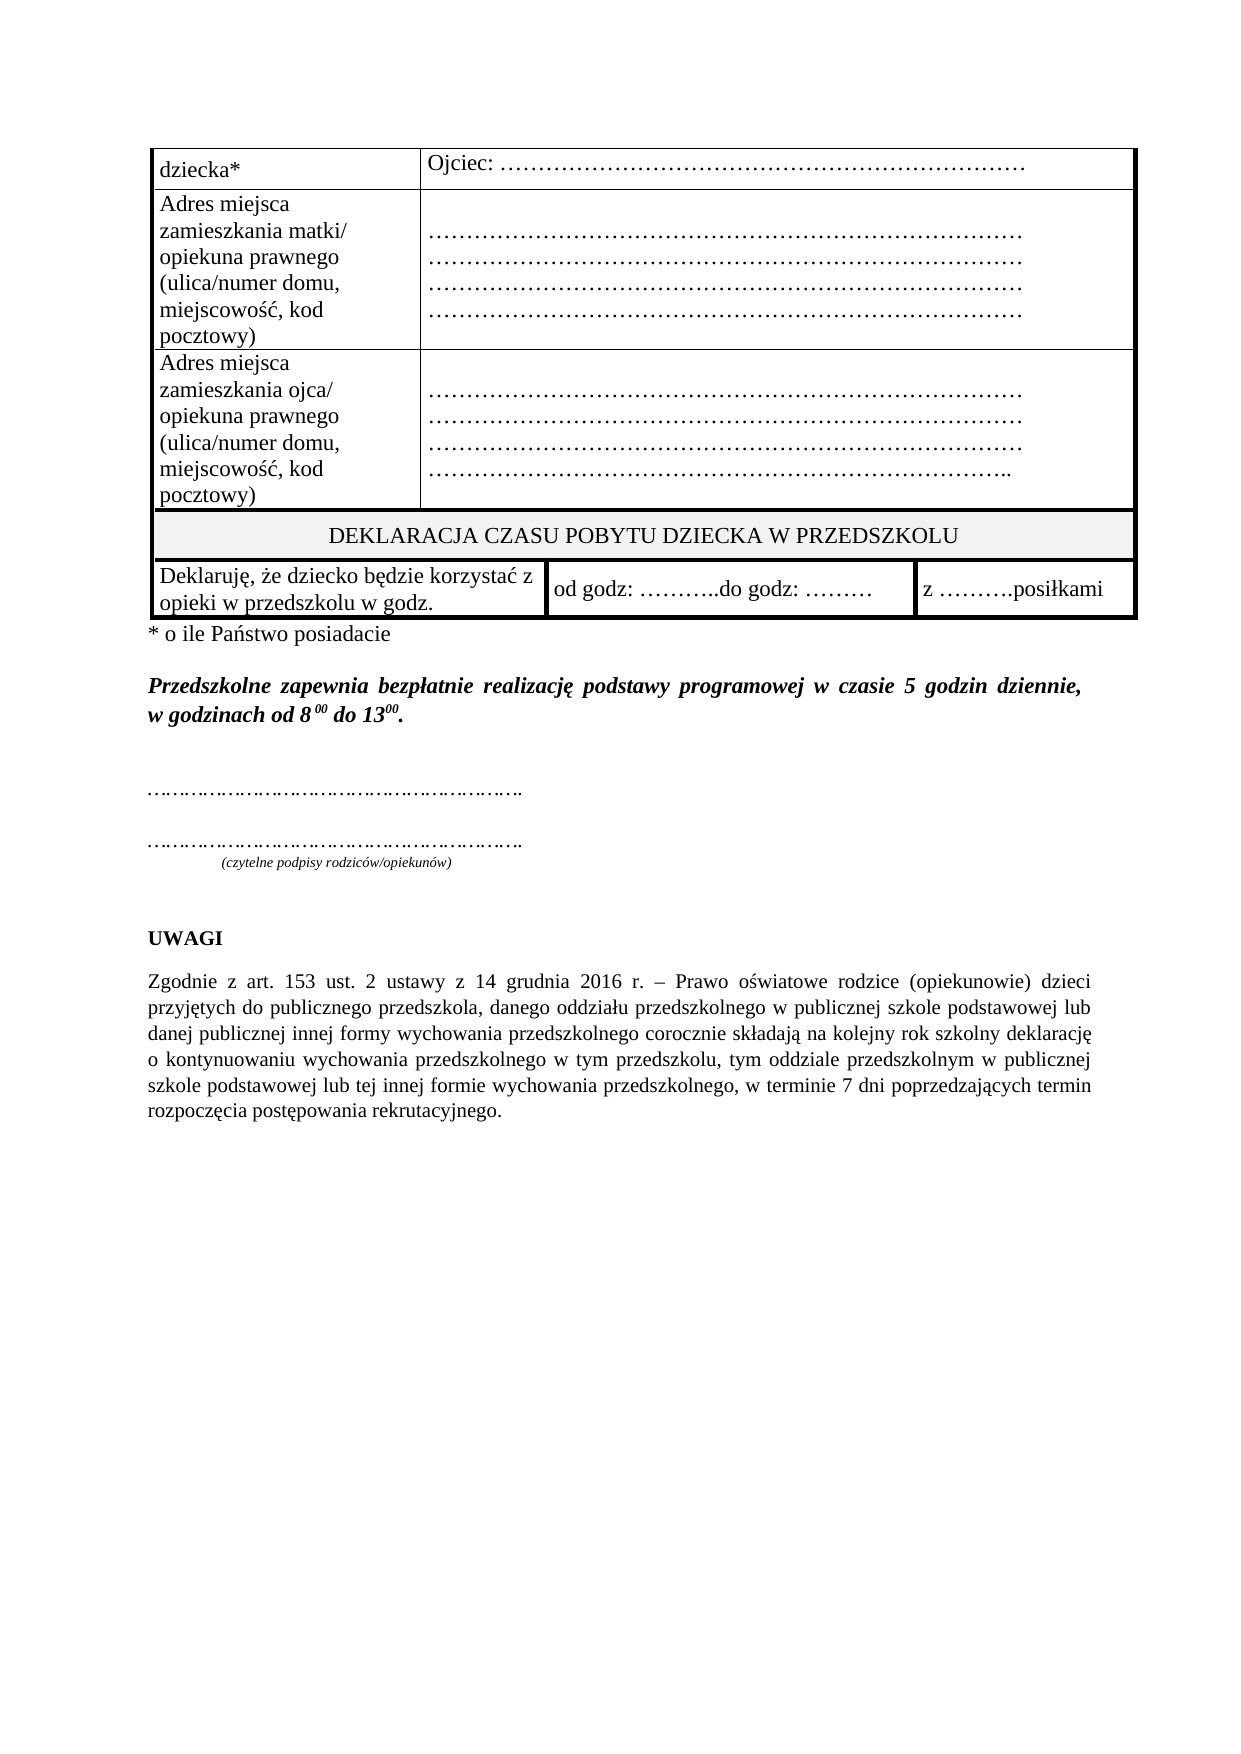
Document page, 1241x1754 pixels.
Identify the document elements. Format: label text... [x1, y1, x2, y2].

table_cell Adres miejsca zamieszkania ojca/ opiekuna prawnego (ulica/numer domu, miejscowość, kod pocztowy) [154, 350, 420, 508]
table_cell od godz: ………..do godz: ……… [549, 562, 913, 615]
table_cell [421, 149, 1133, 189]
text UWAGI [148, 926, 1093, 950]
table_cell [154, 149, 420, 189]
text ……………………………………………………. [148, 828, 1093, 852]
table_cell …………………………………………………………………… …………………………………………………………………… …………………………………………………………………… ………………………………………………………………….. [421, 350, 1133, 508]
text * o ile Państwo posiadacie [148, 620, 1093, 646]
text ……………………………………………………. [148, 776, 1093, 800]
table_cell …………………………………………………………………… …………………………………………………………………… …………………………………………………………………… …………………………………………………………………… [421, 190, 1133, 348]
table_cell Deklaruję, że dziecko będzie korzystać z opieki w przedszkolu w godz. [154, 559, 544, 615]
text Przedszkolne zapewnia bezpłatnie realizację podstawy programowej w czasie 5 godzin dziennie, w godzinach od 8 00 do 1300. [148, 672, 1093, 727]
text (czytelne podpisy rodziców/opiekunów) [148, 854, 1093, 871]
table_cell DEKLARACJA CZASU POBYTU DZIECKA W PRZEDSZKOLU [154, 509, 1133, 558]
table_cell z ……….posiłkami [918, 562, 1133, 615]
table_cell Adres miejsca zamieszkania matki/ opiekuna prawnego (ulica/numer domu, miejscowość, kod pocztowy) [154, 190, 420, 348]
text Zgodnie z art. 153 ust. 2 ustawy z 14 grudnia 2016 r. – Prawo oświatowe rodzice (opiekunowie) dzieci przyjętych do publicznego przedszkola, danego oddziału przedszkolnego w publicznej szkole podstawowej lub danej publicznej innej formy wychowania przedszkolnego corocznie składają na kolejny rok szkolny deklarację o kontynuowaniu wychowania przedszkolnego w tym przedszkolu, tym oddziale przedszkolnym w publicznej szkole podstawowej lub tej innej formie wychowania przedszkolnego, w terminie 7 dni poprzedzających termin rozpoczęcia postępowania rekrutacyjnego. [148, 969, 1093, 1122]
